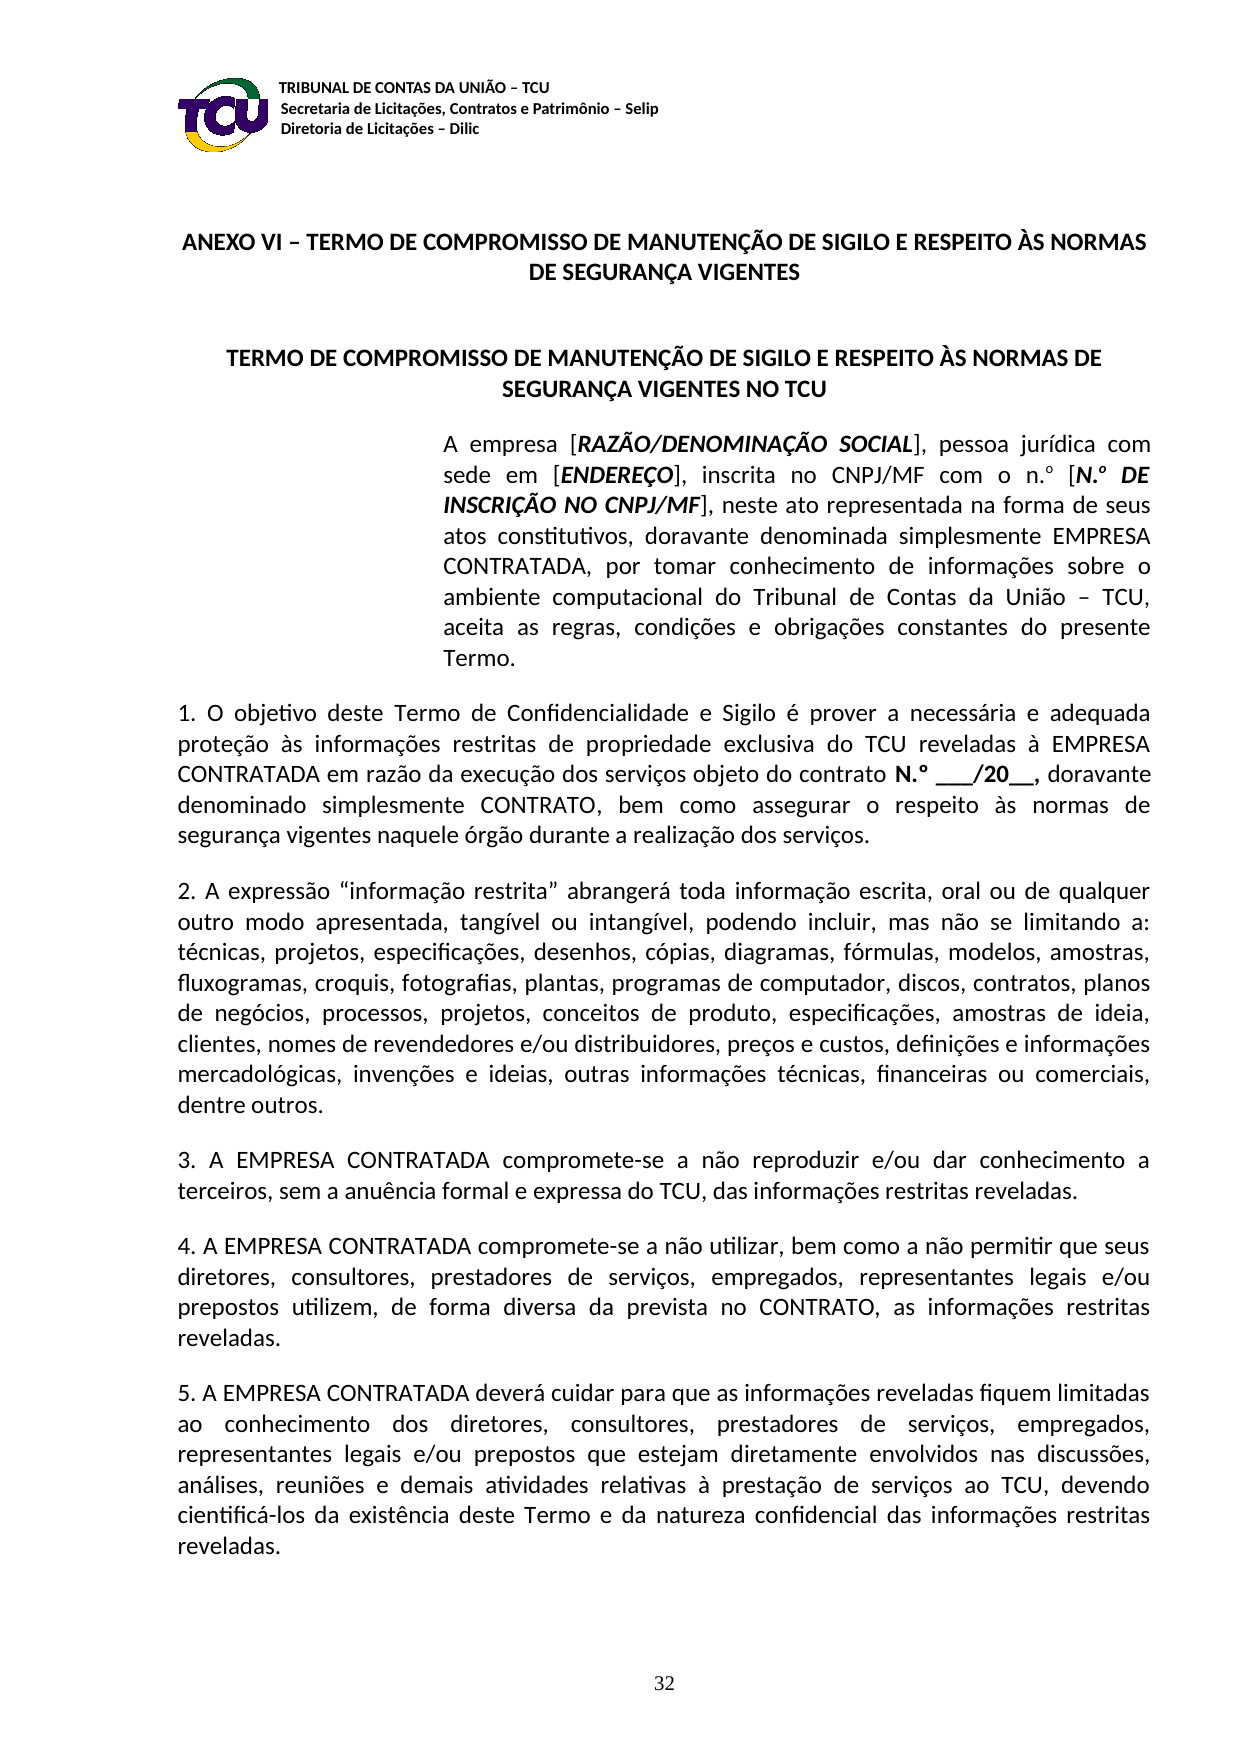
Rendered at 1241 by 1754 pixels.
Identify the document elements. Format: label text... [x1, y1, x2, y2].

text 1. O objetivo deste Termo de Confidencialidade e Sigilo é prover a necessária e adequada proteção às informações restritas de propriedade exclusiva do TCU reveladas à EMPRESA CONTRATADA em razão da execução dos serviços objeto do contrato N.º ___/20__, doravante denominado simplesmente CONTRATO, bem como assegurar o respeito às normas de segurança vigentes naquele órgão durante a realização dos serviços. [177, 697, 1152, 850]
text 4. A EMPRESA CONTRATADA compromete-se a não utilizar, bem como a não permitir que seus diretores, consultores, prestadores de serviços, empregados, representantes legais e/ou prepostos utilizem, de forma diversa da prevista no CONTRATO, as informações restritas reveladas. [177, 1230, 1152, 1352]
text 5. A EMPRESA CONTRATADA deverá cuidar para que as informações reveladas fiquem limitadas ao conhecimento dos diretores, consultores, prestadores de serviços, empregados, representantes legais e/ou prepostos que estejam diretamente envolvidos nas discussões, análises, reuniões e demais atividades relativas à prestação de serviços ao TCU, devendo cientificá-los da existência deste Termo e da natureza confidencial das informações restritas reveladas. [177, 1377, 1152, 1561]
picture [177, 78, 268, 152]
text TERMO DE COMPROMISSO DE MANUTENÇÃO DE SIGILO E RESPEITO ÀS NORMAS DE SEGURANÇA VIGENTES NO TCU [177, 342, 1152, 403]
text 2. A expressão “informação restrita” abrangerá toda informação escrita, oral ou de qualquer outro modo apresentada, tangível ou intangível, podendo incluir, mas não se limitando a: técnicas, projetos, especificações, desenhos, cópias, diagramas, fórmulas, modelos, amostras, fluxogramas, croquis, fotografias, plantas, programas de computador, discos, contratos, planos de negócios, processos, projetos, conceitos de produto, especificações, amostras de ideia, clientes, nomes de revendedores e/ou distribuidores, preços e custos, definições e informações mercadológicas, invenções e ideias, outras informações técnicas, financeiras ou comerciais, dentre outros. [177, 875, 1152, 1119]
subtitle ANEXO VI – TERMO DE COMPROMISSO DE MANUTENÇÃO DE SIGILO E RESPEITO ÀS NORMAS DE SEGURANÇA VIGENTES [177, 226, 1152, 287]
text A empresa [RAZÃO/DENOMINAÇÃO SOCIAL], pessoa jurídica com sede em [ENDEREÇO], inscrita no CNPJ/MF com o n.o [N.o DE INSCRIÇÃO NO CNPJ/MF], neste ato representada na forma de seus atos constitutivos, doravante denominada simplesmente EMPRESA CONTRATADA, por tomar conhecimento de informações sobre o ambiente computacional do Tribunal de Contas da União – TCU, aceita as regras, condições e obrigações constantes do presente Termo. [443, 428, 1152, 672]
text 3. A EMPRESA CONTRATADA compromete-se a não reproduzir e/ou dar conhecimento a terceiros, sem a anuência formal e expressa do TCU, das informações restritas reveladas. [177, 1144, 1152, 1205]
